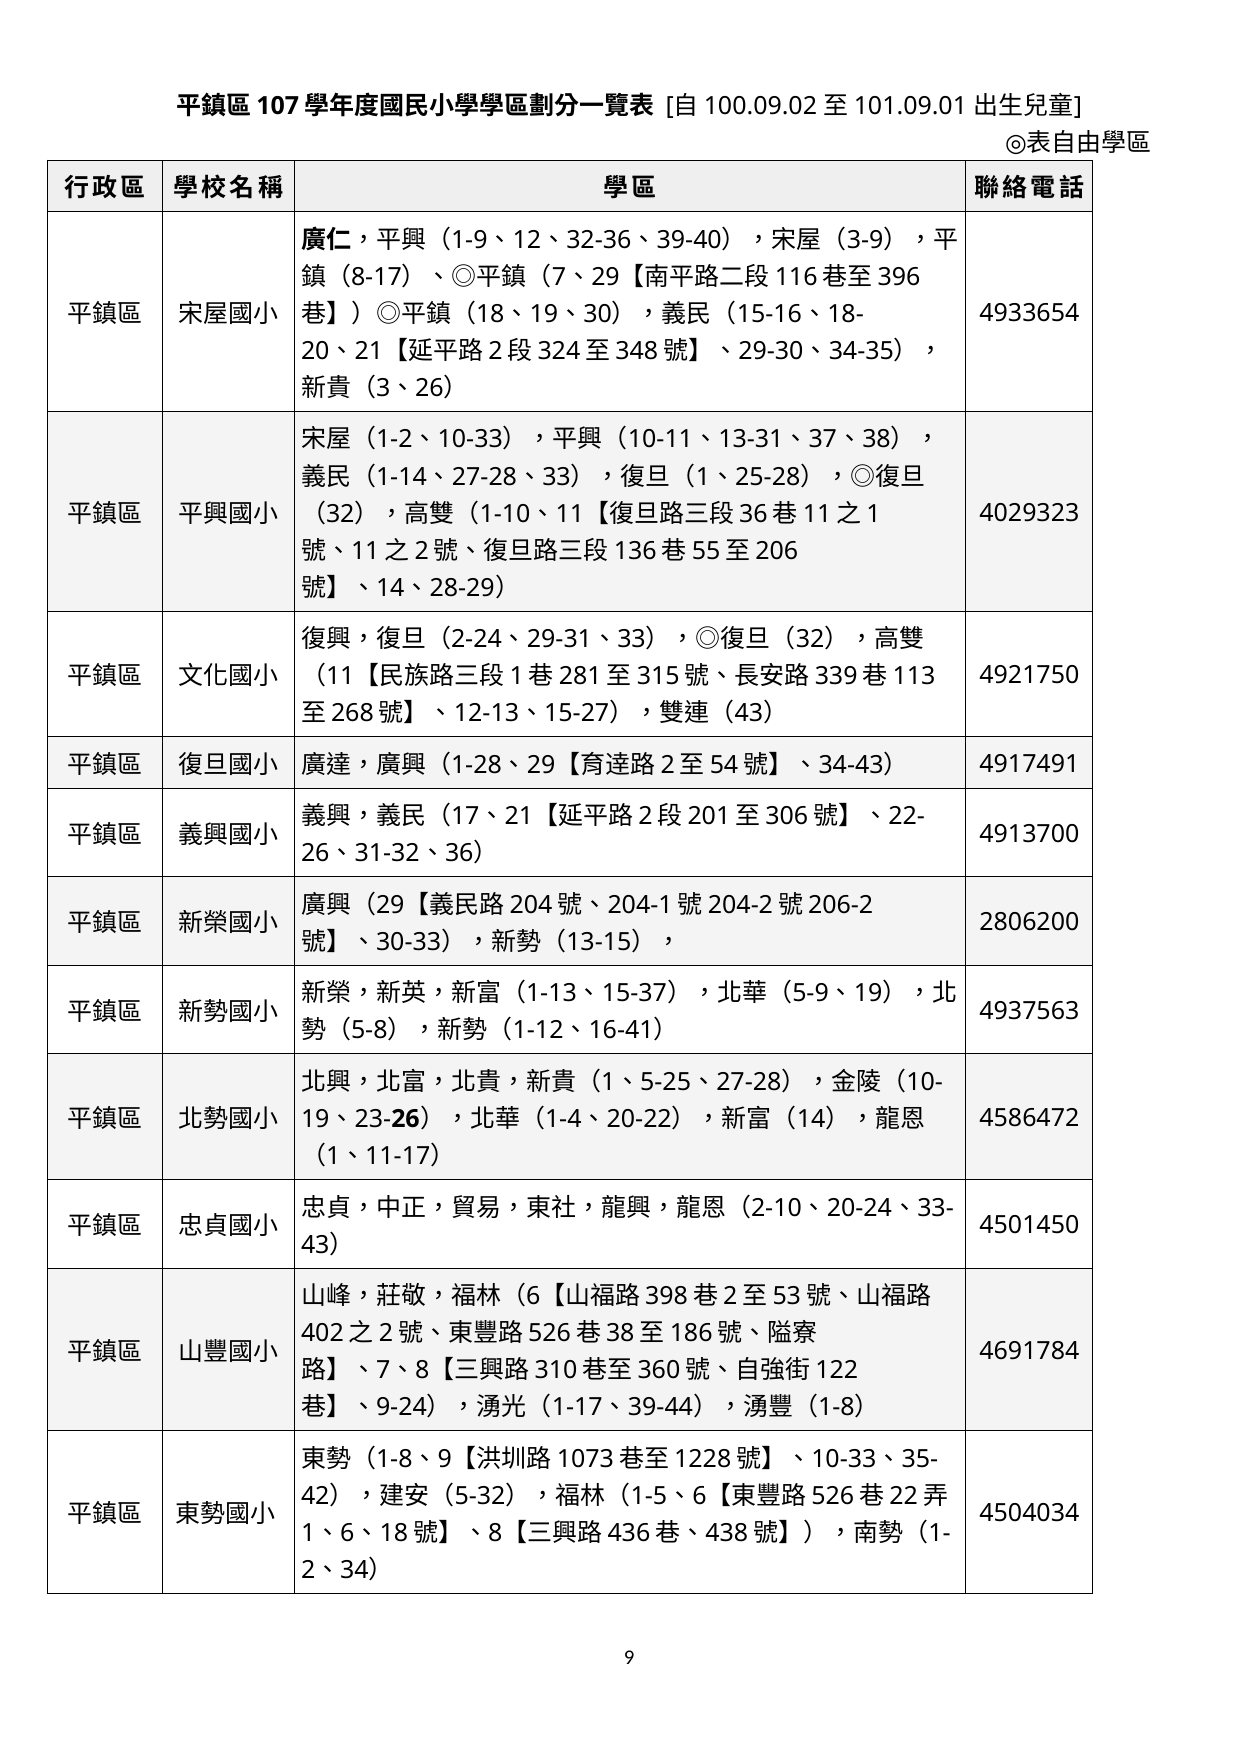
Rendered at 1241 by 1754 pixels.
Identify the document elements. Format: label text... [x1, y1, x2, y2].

table_header 學區 [295, 161, 965, 211]
table_cell 4917491 [966, 737, 1092, 788]
table_cell 北興，北富，北貴，新貴（1、5-25、27-28），金陵（10-19、23-26），北華（1-4、20-22），新富（14），龍恩（1、11-17） [295, 1054, 965, 1179]
table_cell 4691784 [966, 1269, 1092, 1430]
text ◎表自由學區 [106, 122, 1152, 159]
table_cell 平鎮區 [48, 966, 162, 1053]
table_cell 文化國小 [163, 612, 294, 736]
table_cell 4501450 [966, 1180, 1092, 1267]
table_cell 義興國小 [163, 789, 294, 876]
table_cell 忠貞，中正，貿易，東社，龍興，龍恩（2-10、20-24、33-43） [295, 1180, 965, 1267]
table_cell 4586472 [966, 1054, 1092, 1179]
table_cell 東勢（1-8、9【洪圳路1073巷至1228號】、10-33、35-42），建安（5-32），福林（1-5、6【東豐路526巷22弄1、6、18號】、8【三興路436巷、438號】），南勢（1-2、34） [295, 1431, 965, 1593]
table_cell 山豐國小 [163, 1269, 294, 1430]
table_cell 4933654 [966, 212, 1092, 411]
table_cell 新榮，新英，新富（1-13、15-37），北華（5-9、19），北勢（5-8），新勢（1-12、16-41） [295, 966, 965, 1053]
table_cell 廣興（29【義民路204號、204-1號204-2號206-2號】、30-33），新勢（13-15）， [295, 877, 965, 965]
table_cell 平鎮區 [48, 412, 162, 611]
table_cell 廣達，廣興（1-28、29【育逹路2至54號】、34-43） [295, 737, 965, 788]
text 平鎮區107學年度國民小學學區劃分一覽表 [自100.09.02 至101.09.01 出生兒童] [106, 85, 1152, 122]
table_cell 東勢國小 [163, 1431, 294, 1593]
table_cell 平鎮區 [48, 1054, 162, 1179]
table_cell 平鎮區 [48, 212, 162, 411]
table_cell 平鎮區 [48, 737, 162, 788]
table_cell 新勢國小 [163, 966, 294, 1053]
table_cell 義興，義民（17、21【延平路2段201至306號】、22-26、31-32、36） [295, 789, 965, 876]
table_cell 宋屋國小 [163, 212, 294, 411]
table_cell 忠貞國小 [163, 1180, 294, 1267]
table_cell 山峰，莊敬，福林（6【山福路398巷2至53號、山福路402之2號、東豐路526巷38至186號、隘寮路】、7、8【三興路310巷至360號、自強街122巷】、9-24），湧光（1-17、39-44），湧豐（1-8） [295, 1269, 965, 1430]
table_cell 新榮國小 [163, 877, 294, 965]
table_header 聯絡電話 [966, 161, 1092, 211]
table_cell 宋屋（1-2、10-33），平興（10-11、13-31、37、38），義民（1-14、27-28、33），復旦（1、25-28），◎復旦（32），高雙（1-10、11【復旦路三段36巷11之1號、11之2號、復旦路三段136巷55至206號】、14、28-29） [295, 412, 965, 611]
table_cell 平鎮區 [48, 612, 162, 736]
table_header 行政區 [48, 161, 162, 211]
table_cell 復旦國小 [163, 737, 294, 788]
table_header 學校名稱 [163, 161, 294, 211]
table_cell 4937563 [966, 966, 1092, 1053]
table_cell 平鎮區 [48, 789, 162, 876]
table_cell 4504034 [966, 1431, 1092, 1593]
table_cell 平鎮區 [48, 1431, 162, 1593]
table_cell 4913700 [966, 789, 1092, 876]
table_cell 平鎮區 [48, 1269, 162, 1430]
table_cell 平興國小 [163, 412, 294, 611]
table_cell 平鎮區 [48, 1180, 162, 1267]
table_cell 北勢國小 [163, 1054, 294, 1179]
table_cell 復興，復旦（2-24、29-31、33），◎復旦（32），高雙（11【民族路三段1巷281至315號、長安路339巷113至268號】、12-13、15-27），雙連（43） [295, 612, 965, 736]
table_cell 廣仁，平興（1-9、12、32-36、39-40），宋屋（3-9），平鎮（8-17）、◎平鎮（7、29【南平路二段116巷至396巷】）◎平鎮（18、19、30），義民（15-16、18-20、21【延平路2段324至348號】、29-30、34-35），新貴（3、26） [295, 212, 965, 411]
table_cell 4029323 [966, 412, 1092, 611]
table_cell 2806200 [966, 877, 1092, 965]
table_cell 4921750 [966, 612, 1092, 736]
table_cell 平鎮區 [48, 877, 162, 965]
